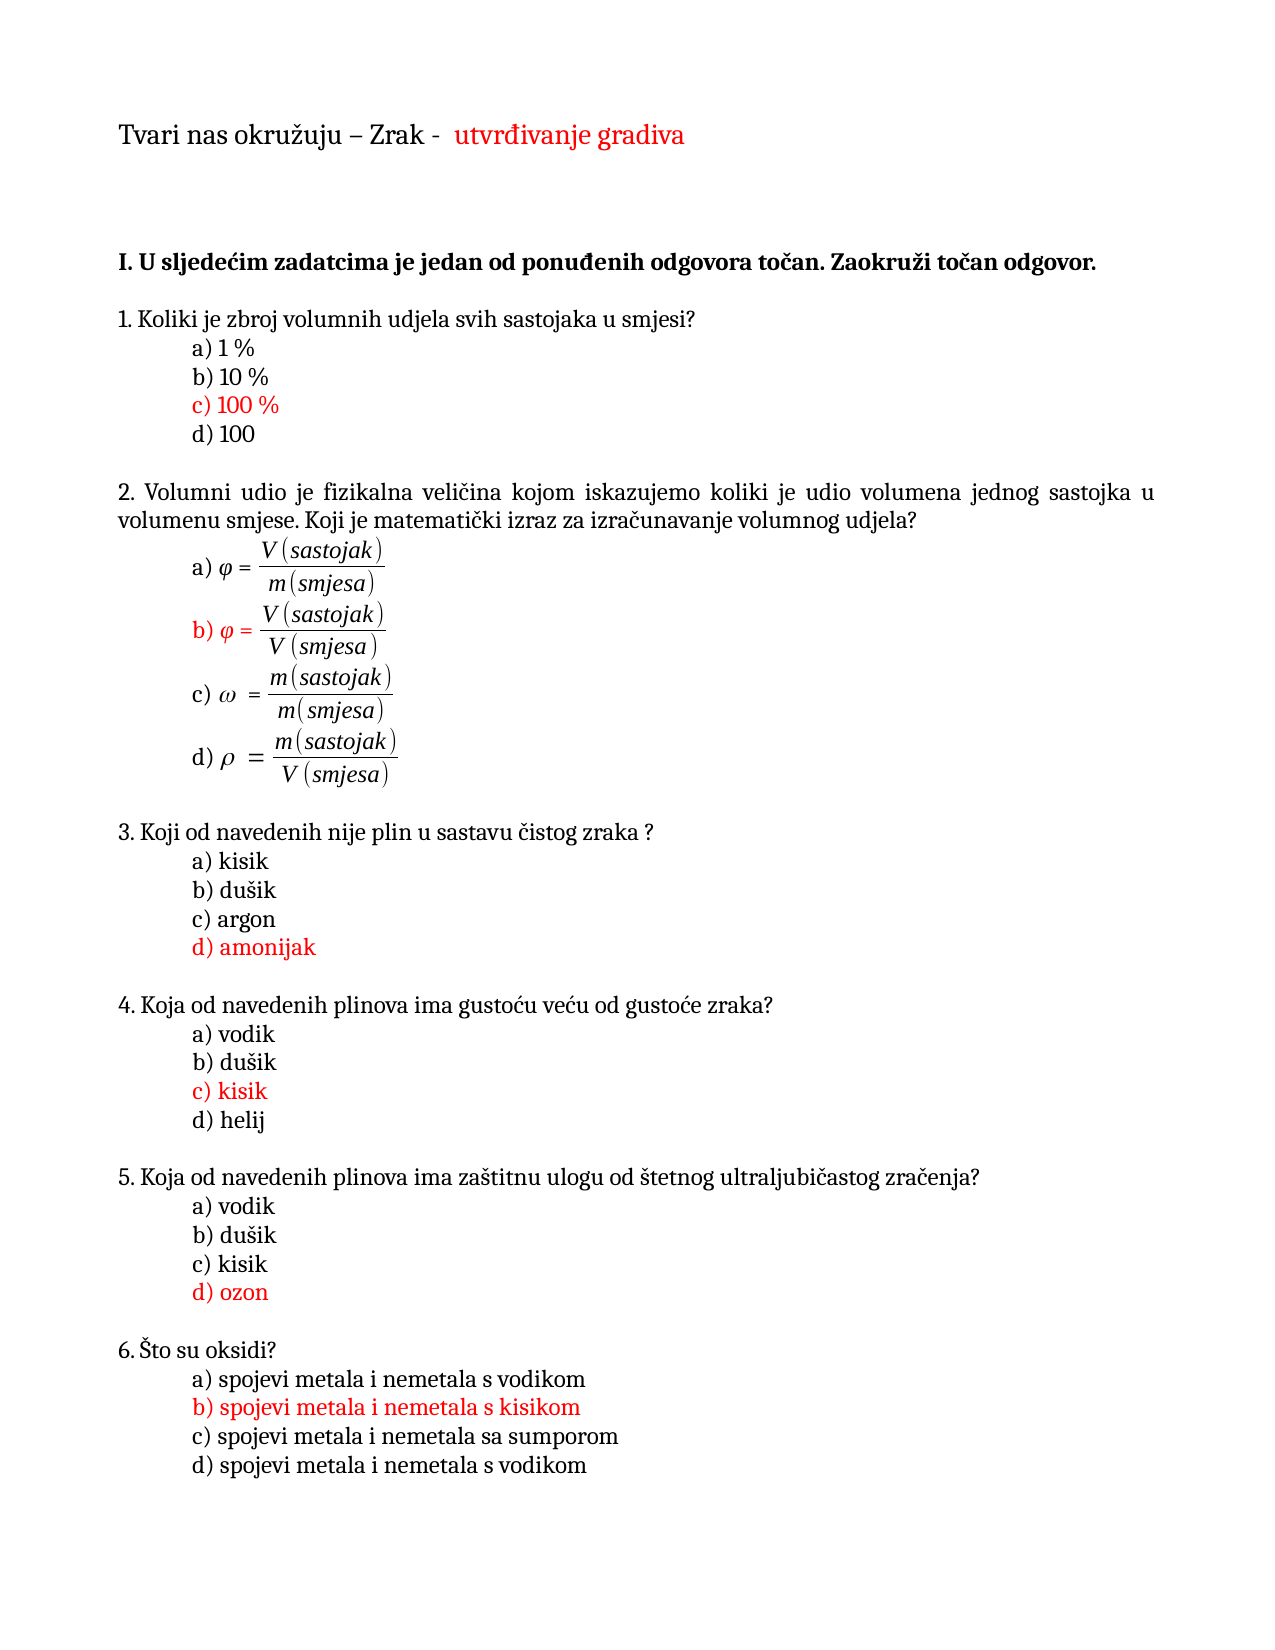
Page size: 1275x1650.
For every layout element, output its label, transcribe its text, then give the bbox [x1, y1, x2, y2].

text c) w= [118, 662, 1157, 726]
text 2. Volumni udio je fizikalna veličina kojom iskazujemo koliki je udio volumena jednog sastojka u volumenu smjese. Koji je matematički izraz za izračunavanje volumnog udjela? [118, 477, 1157, 535]
text b) spojevi metala i nemetala s kisikom [118, 1393, 1157, 1422]
text d) helij [156, 1106, 1157, 1134]
text c) kisik [156, 1077, 1157, 1106]
text 4. Koja od navedenih plinova ima gustoću veću od gustoće zraka? [118, 991, 1157, 1019]
text d)  [118, 726, 1157, 789]
text 1. Koliki je zbroj volumnih udjela svih sastojaka u smjesi? [118, 305, 1157, 334]
text c) 100 % [192, 391, 1157, 420]
text c) argon [192, 904, 1157, 933]
text d) 100 [192, 420, 1157, 449]
text I. U sljedećim zadatcima je jedan od ponuđenih odgovora točan. Zaokruži točan odgovor. [118, 247, 1157, 276]
text d) ozon [156, 1278, 1157, 1307]
text b) dušik [156, 1048, 1157, 1077]
text 3. Koji od navedenih nije plin u sastavu čistog zraka ? [118, 818, 1157, 847]
text 5. Koja od navedenih plinova ima zaštitnu ulogu od štetnog ultraljubičastog zračenja? [118, 1163, 1157, 1192]
text b) φ = [118, 599, 1157, 662]
text c) spojevi metala i nemetala sa sumporom [118, 1422, 1157, 1451]
text a) spojevi metala i nemetala s vodikom [118, 1364, 1157, 1393]
text c) kisik [156, 1249, 1157, 1278]
text b) 10 % [192, 362, 1157, 391]
text Tvari nas okružuju – Zrak - utvrđivanje gradiva [118, 118, 1157, 152]
text a) 1 % [118, 334, 1157, 362]
text d) amonijak [192, 933, 1157, 962]
text d) spojevi metala i nemetala s vodikom [118, 1451, 1157, 1479]
text 6. Što su oksidi? [118, 1336, 1157, 1364]
text a) kisik [118, 847, 1157, 876]
text b) dušik [192, 876, 1157, 904]
text a) vodik [156, 1019, 1157, 1048]
text a) vodik [156, 1192, 1157, 1221]
text b) dušik [156, 1221, 1157, 1249]
text a) φ = [118, 535, 1157, 599]
